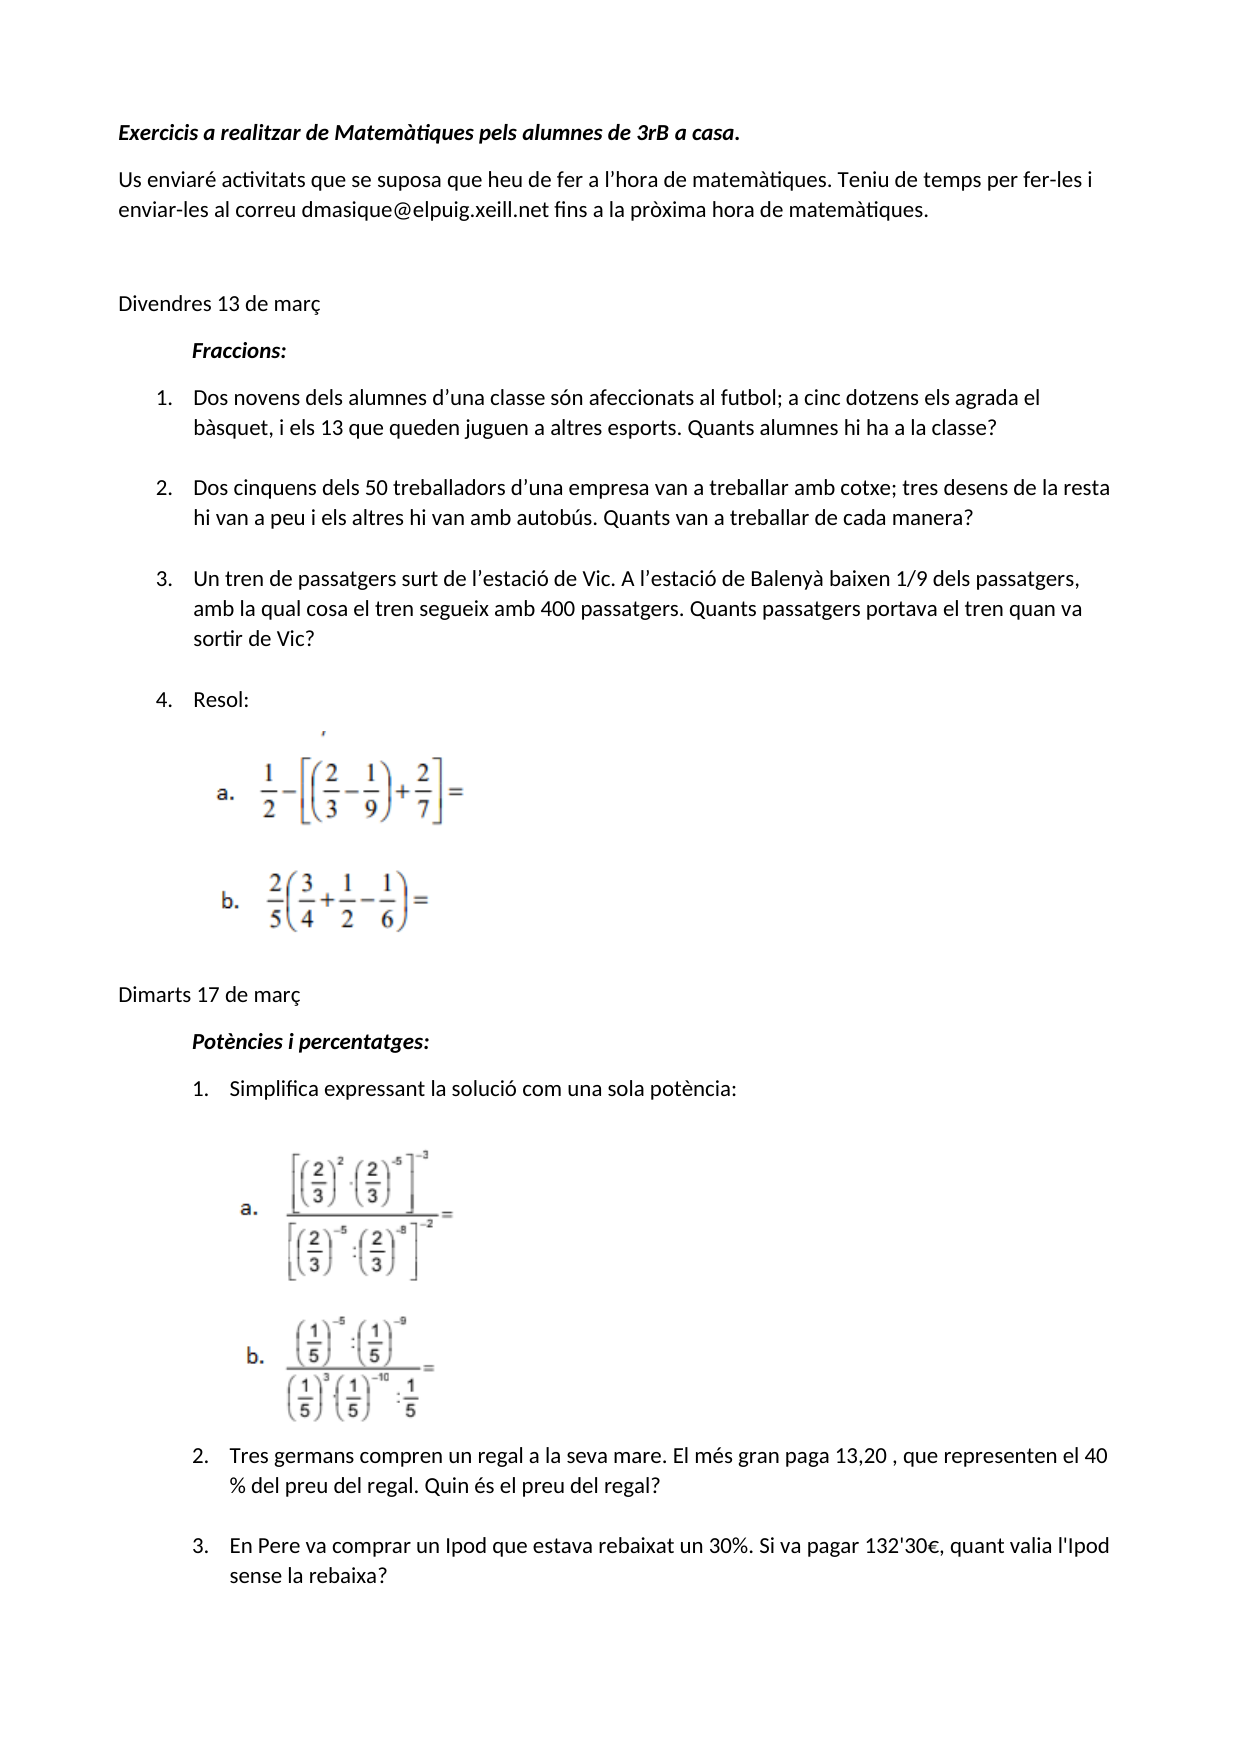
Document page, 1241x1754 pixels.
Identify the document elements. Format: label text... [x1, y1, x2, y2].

list Dos novens dels alumnes d’una classe són afeccionats al futbol; a cinc dotzens els agrada el bàsquet, i els 13 que queden juguen a altres esports. Quants alumnes hi ha a la classe? [156, 383, 1122, 441]
text Us enviaré activitats que se suposa que heu de fer a l’hora de matemàtiques. Teniu de temps per fer-les i enviar-les al correu dmasique@elpuig.xeill.net fins a la pròxima hora de matemàtiques. [118, 165, 1122, 223]
picture [229, 1104, 480, 1439]
list Un tren de passatgers surt de l’estació de Vic. A l’estació de Balenyà baixen 1/9 dels passatgers, amb la qual cosa el tren segueix amb 400 passatgers. Quants passatgers portava el tren quan va sortir de Vic? [156, 564, 1122, 652]
text Potències i percentatges: [118, 1027, 1122, 1055]
text Divendres 13 de març [118, 289, 1122, 317]
list En Pere va comprar un Ipod que estava rebaixat un 30%. Si va pagar 132'30€, quant valia l'Ipod sense la rebaixa? [192, 1531, 1122, 1589]
list Resol: [156, 685, 1122, 713]
list Dos cinquens dels 50 treballadors d’una empresa van a treballar amb cotxe; tres desens de la resta hi van a peu i els altres hi van amb autobús. Quants van a treballar de cada manera? [156, 473, 1122, 532]
text Fraccions: [118, 336, 1122, 364]
picture [193, 731, 481, 962]
list Simplifica expressant la solució com una sola potència: [192, 1074, 1122, 1102]
list Tres germans compren un regal a la seva mare. El més gran paga 13,20 , que representen el 40 % del preu del regal. Quin és el preu del regal? [192, 1441, 1122, 1499]
text Dimarts 17 de març [118, 980, 1122, 1008]
text Exercicis a realitzar de Matemàtiques pels alumnes de 3rB a casa. [118, 118, 1122, 146]
